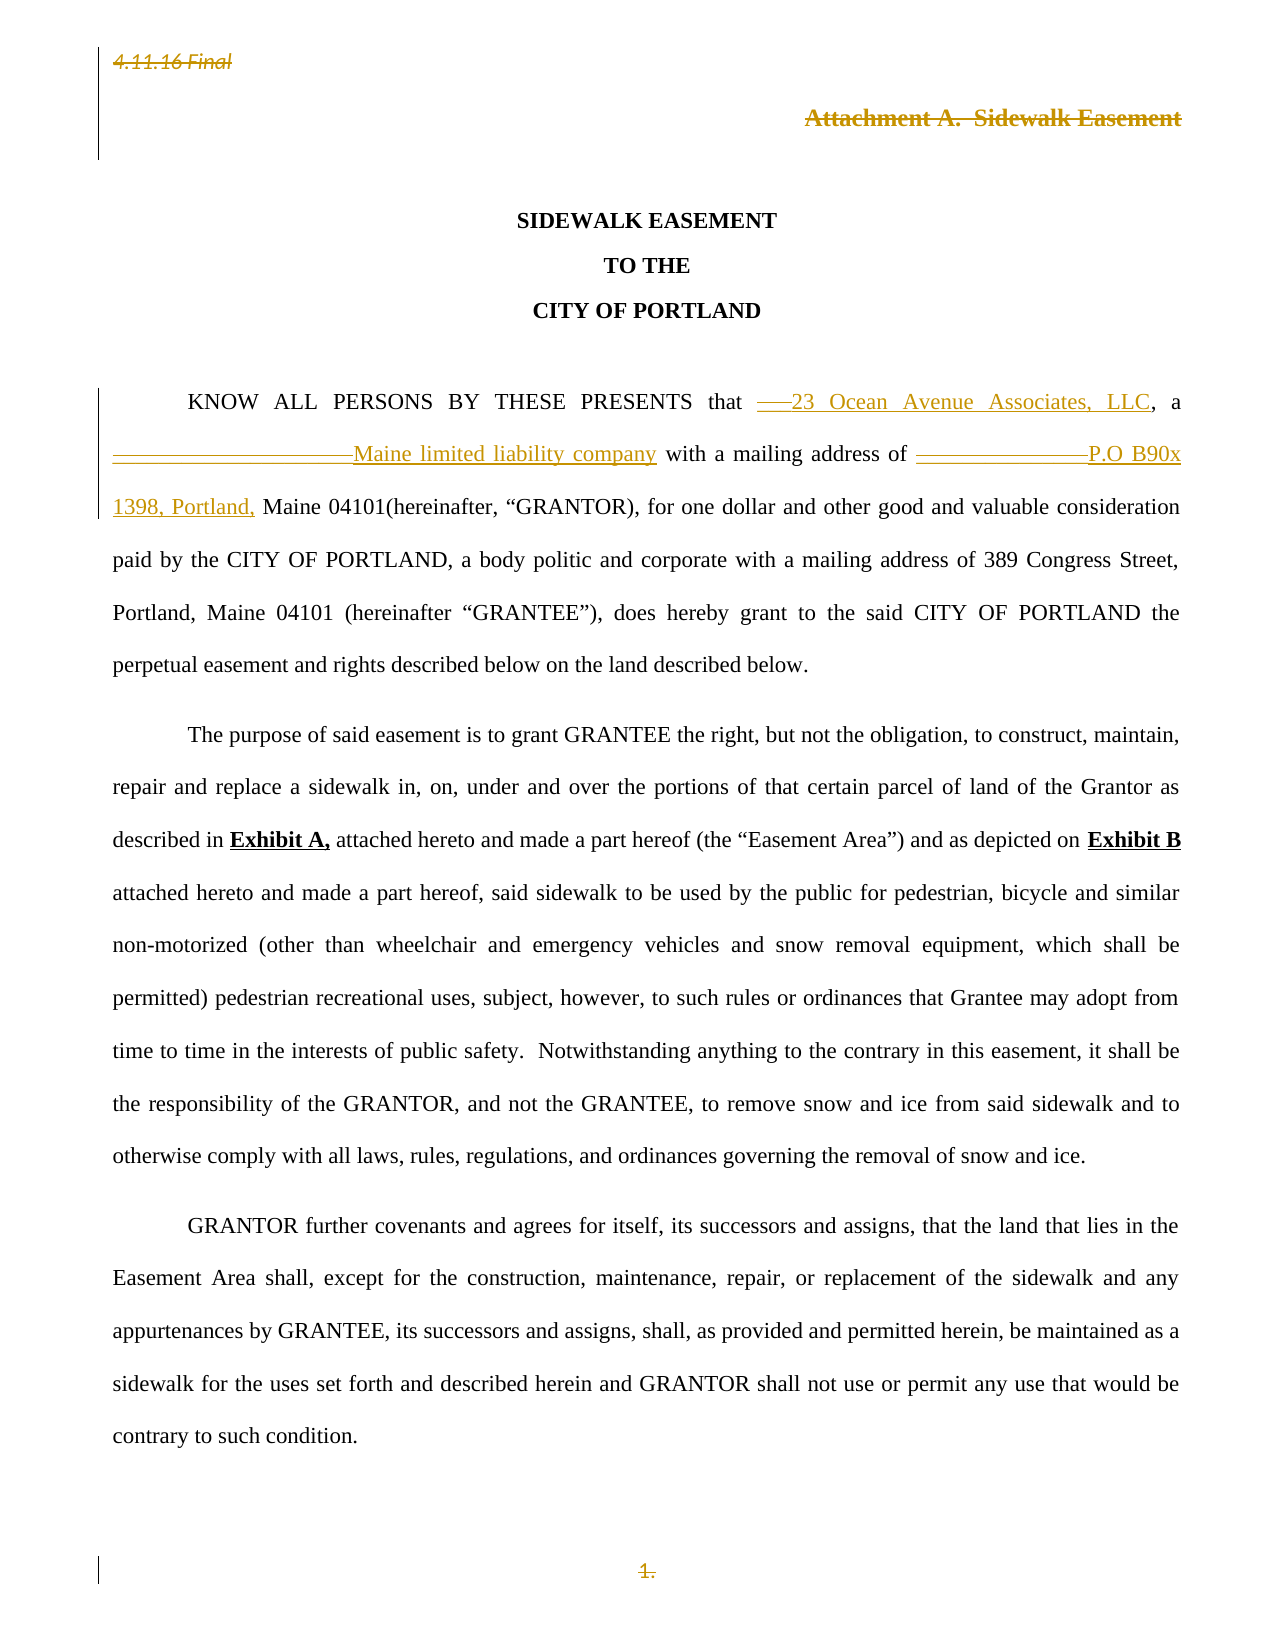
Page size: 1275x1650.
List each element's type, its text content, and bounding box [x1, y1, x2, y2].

text CITY OF PORTLAND [112, 297, 1181, 324]
text SIDEWALK EASEMENT [112, 207, 1181, 234]
text GRANTOR further covenants and agrees for itself, its successors and assigns, that the land that lies in the Easement Area shall, except for the construction, maintenance, repair, or replacement of the sidewalk and any appurtenances by GRANTEE, its successors and assigns, shall, as provided and permitted herein, be maintained as a sidewalk for the uses set forth and described herein and GRANTOR shall not use or permit any use that would be contrary to such condition. [112, 1212, 1181, 1449]
text TO THE [112, 252, 1181, 279]
text KNOW ALL PERSONS BY THESE PRESENTS that , a with a mailing address of Maine 04101(hereinafter, “GRANTOR), for one dollar and other good and valuable consideration paid by the CITY OF PORTLAND, a body politic and corporate with a mailing address of 389 Congress Street, Portland, Maine 04101 (hereinafter “GRANTEE”), does hereby grant to the said CITY OF PORTLAND the perpetual easement and rights described below on the land described below. [112, 388, 1181, 678]
text The purpose of said easement is to grant GRANTEE the right, but not the obligation, to construct, maintain, repair and replace a sidewalk in, on, under and over the portions of that certain parcel of land of the Grantor as described in Exhibit A, attached hereto and made a part hereof (the “Easement Area”) and as depicted on Exhibit B attached hereto and made a part hereof, said sidewalk to be used by the public for pedestrian, bicycle and similar non-motorized (other than wheelchair and emergency vehicles and snow removal equipment, which shall be permitted) pedestrian recreational uses, subject, however, to such rules or ordinances that Grantee may adopt from time to time in the interests of public safety. Notwithstanding anything to the contrary in this easement, it shall be the responsibility of the GRANTOR, and not the GRANTEE, to remove snow and ice from said sidewalk and to otherwise comply with all laws, rules, regulations, and ordinances governing the removal of snow and ice. [112, 721, 1181, 1169]
